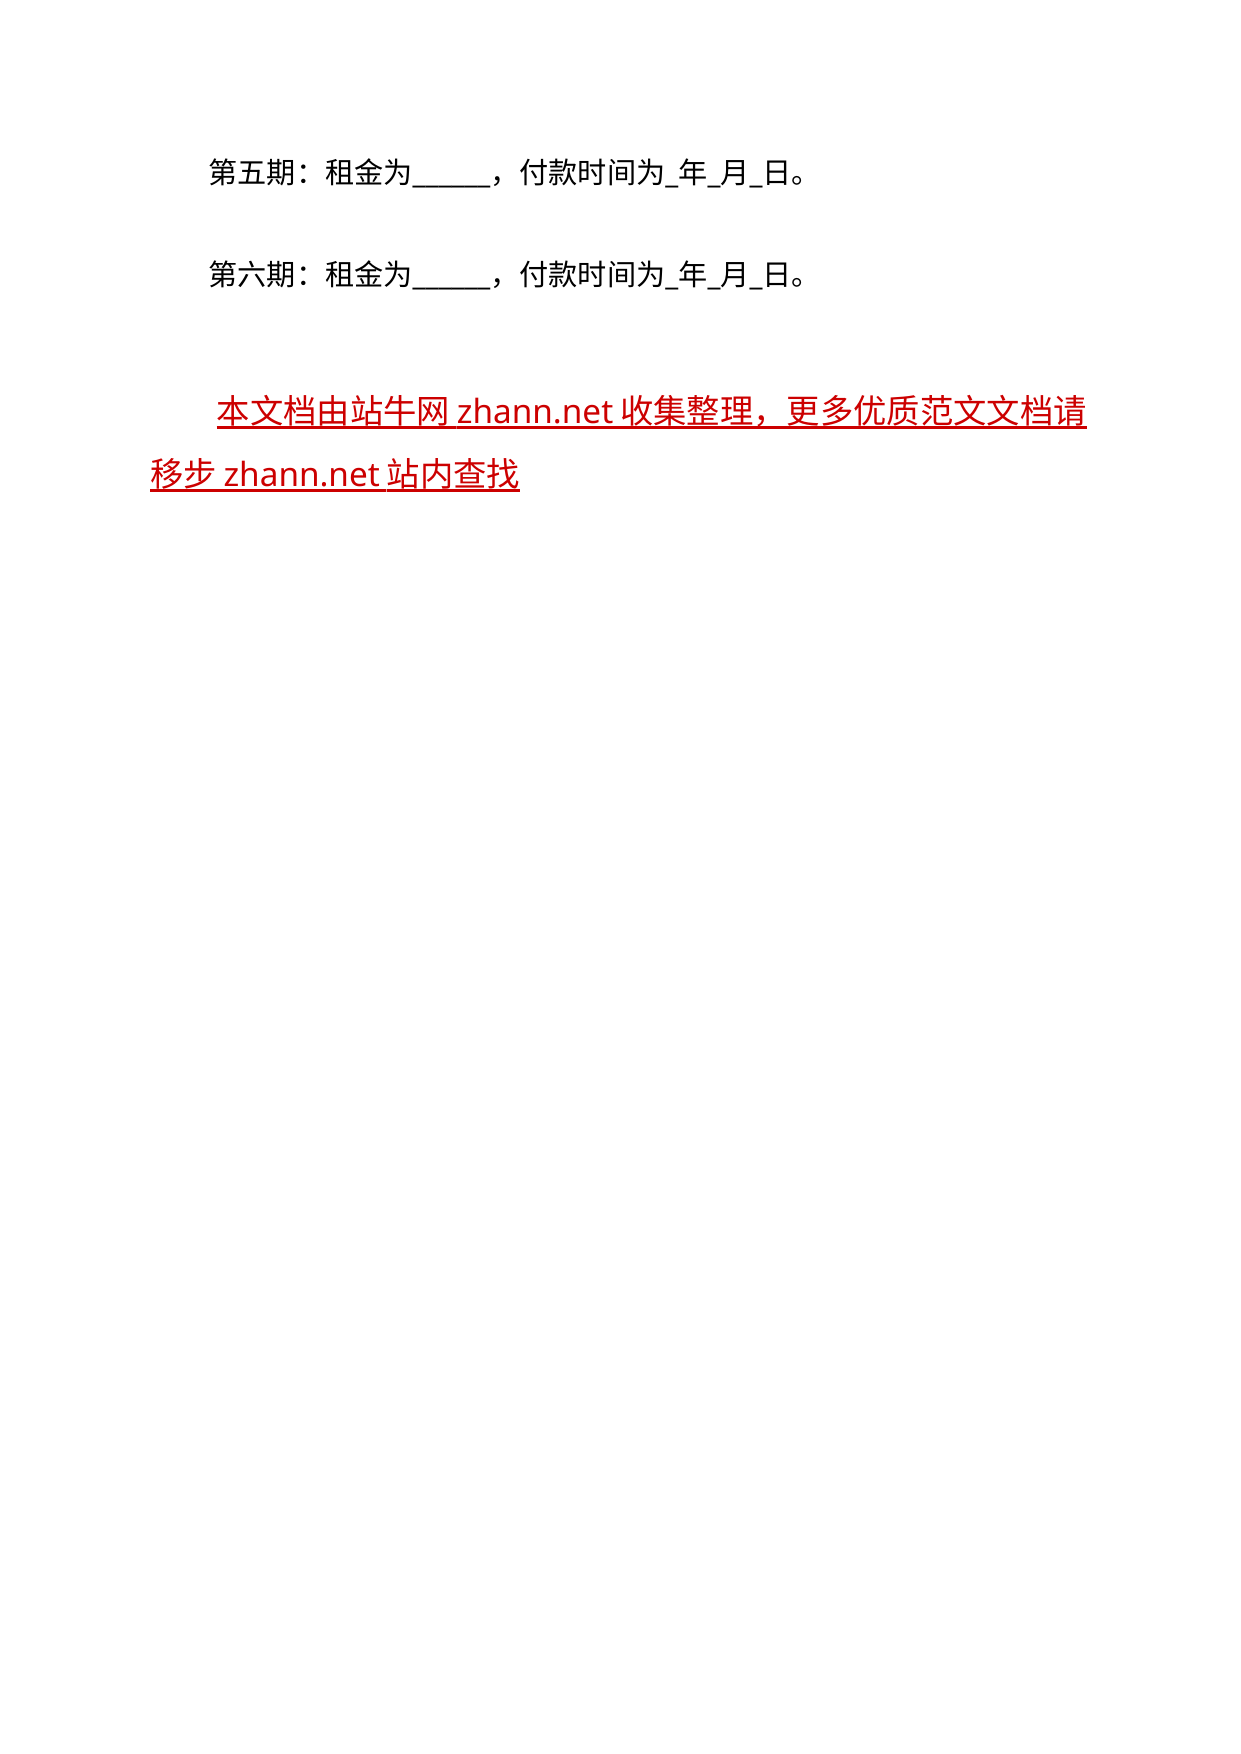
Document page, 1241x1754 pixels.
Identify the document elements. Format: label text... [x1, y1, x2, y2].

text 第五期：租金为______，付款时间为_年_月_日。 [150, 150, 1090, 192]
text 本文档由站牛网zhann.net收集整理，更多优质范文文档请移步zhann.net站内查找 [150, 385, 1090, 496]
text 第六期：租金为______，付款时间为_年_月_日。 [150, 252, 1090, 294]
